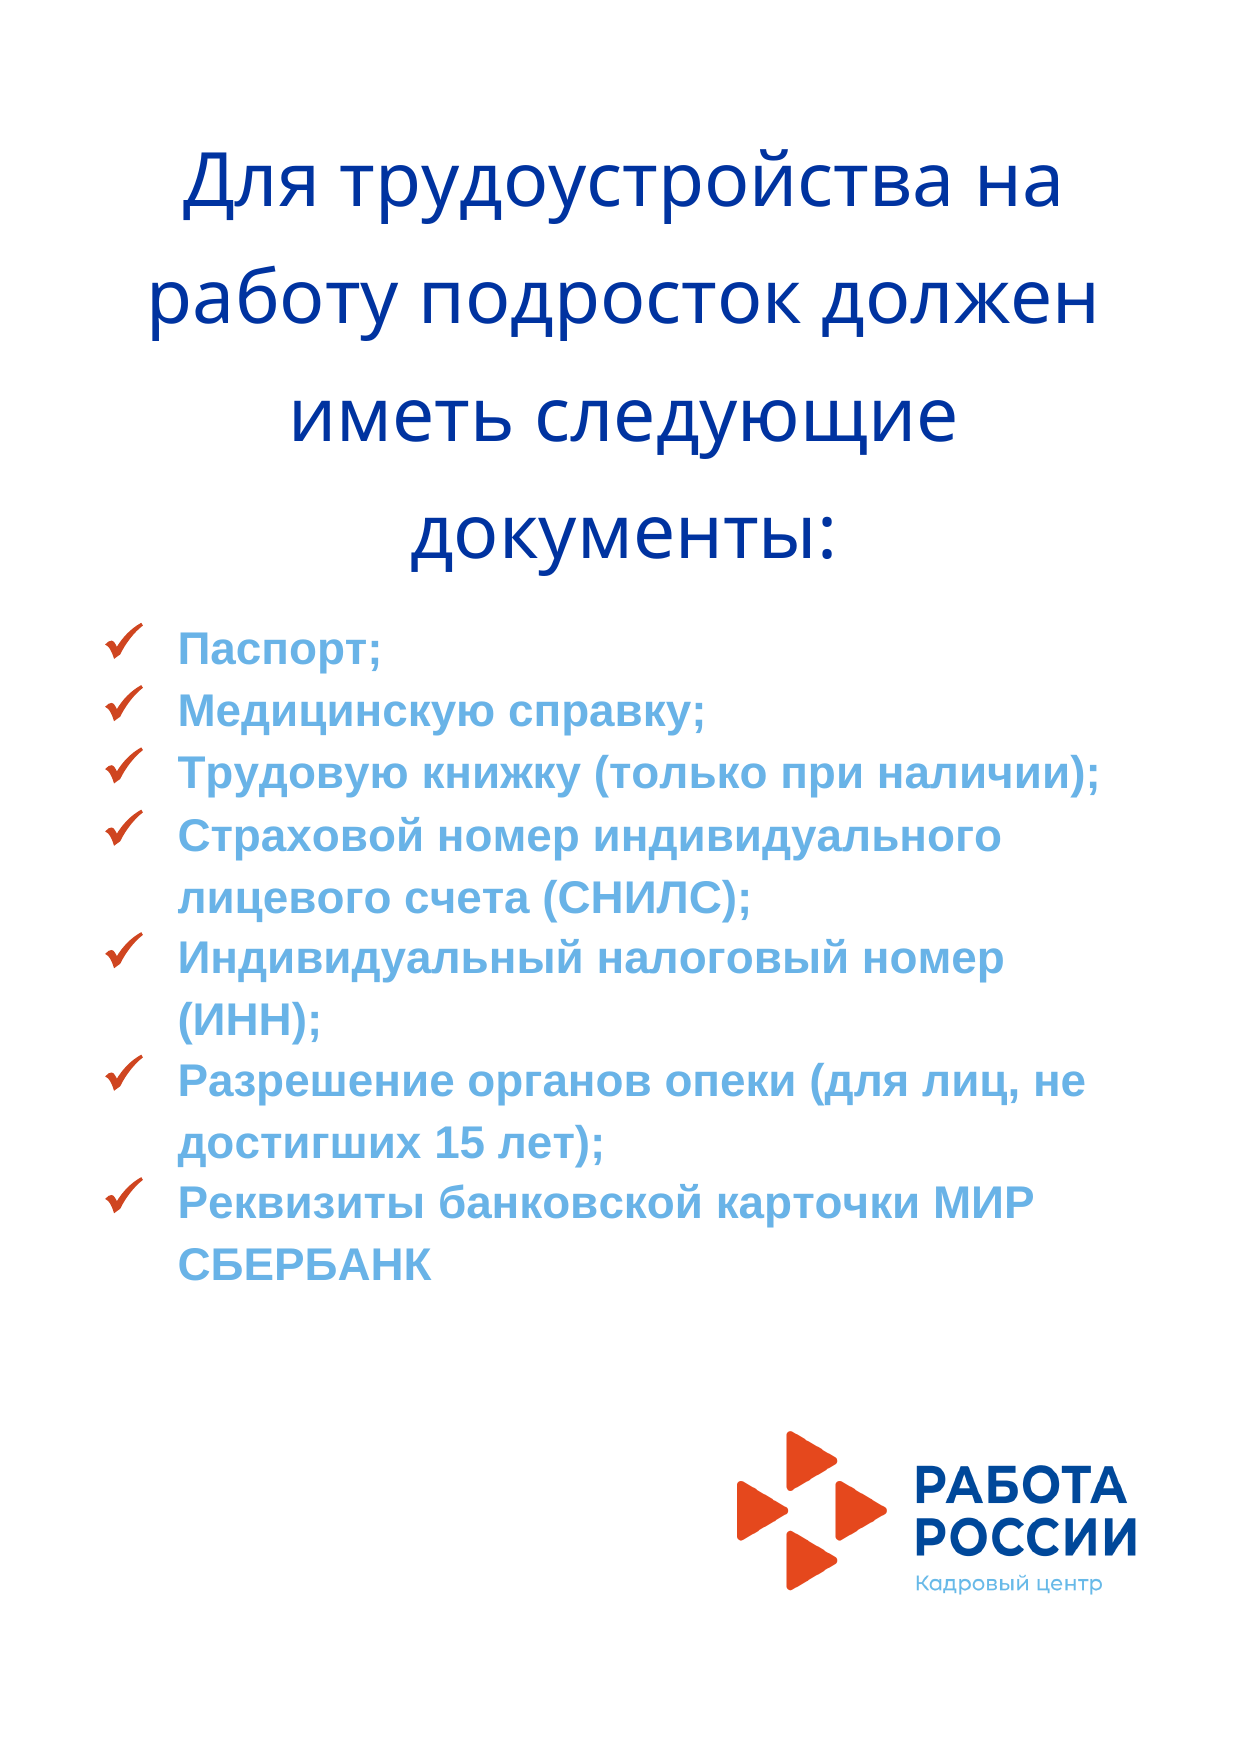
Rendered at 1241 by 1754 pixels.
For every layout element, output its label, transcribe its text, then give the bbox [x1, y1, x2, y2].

list Страховой номер индивидуального лицевого счета (СНИЛС); [102, 808, 1152, 923]
list Паспорт; [102, 143, 1152, 675]
picture [721, 1419, 1152, 1601]
list Медицинскую справку; [102, 683, 1152, 738]
list Индивидуальный налоговый номер (ИНН); [102, 931, 1152, 1045]
list Разрешение органов опеки (для лиц, не достигших 15 лет); [102, 1053, 1152, 1168]
list Трудовую книжку (только при наличии); [102, 746, 1152, 800]
list Реквизиты банковской карточки МИР СБЕРБАНК [102, 1176, 1152, 1290]
